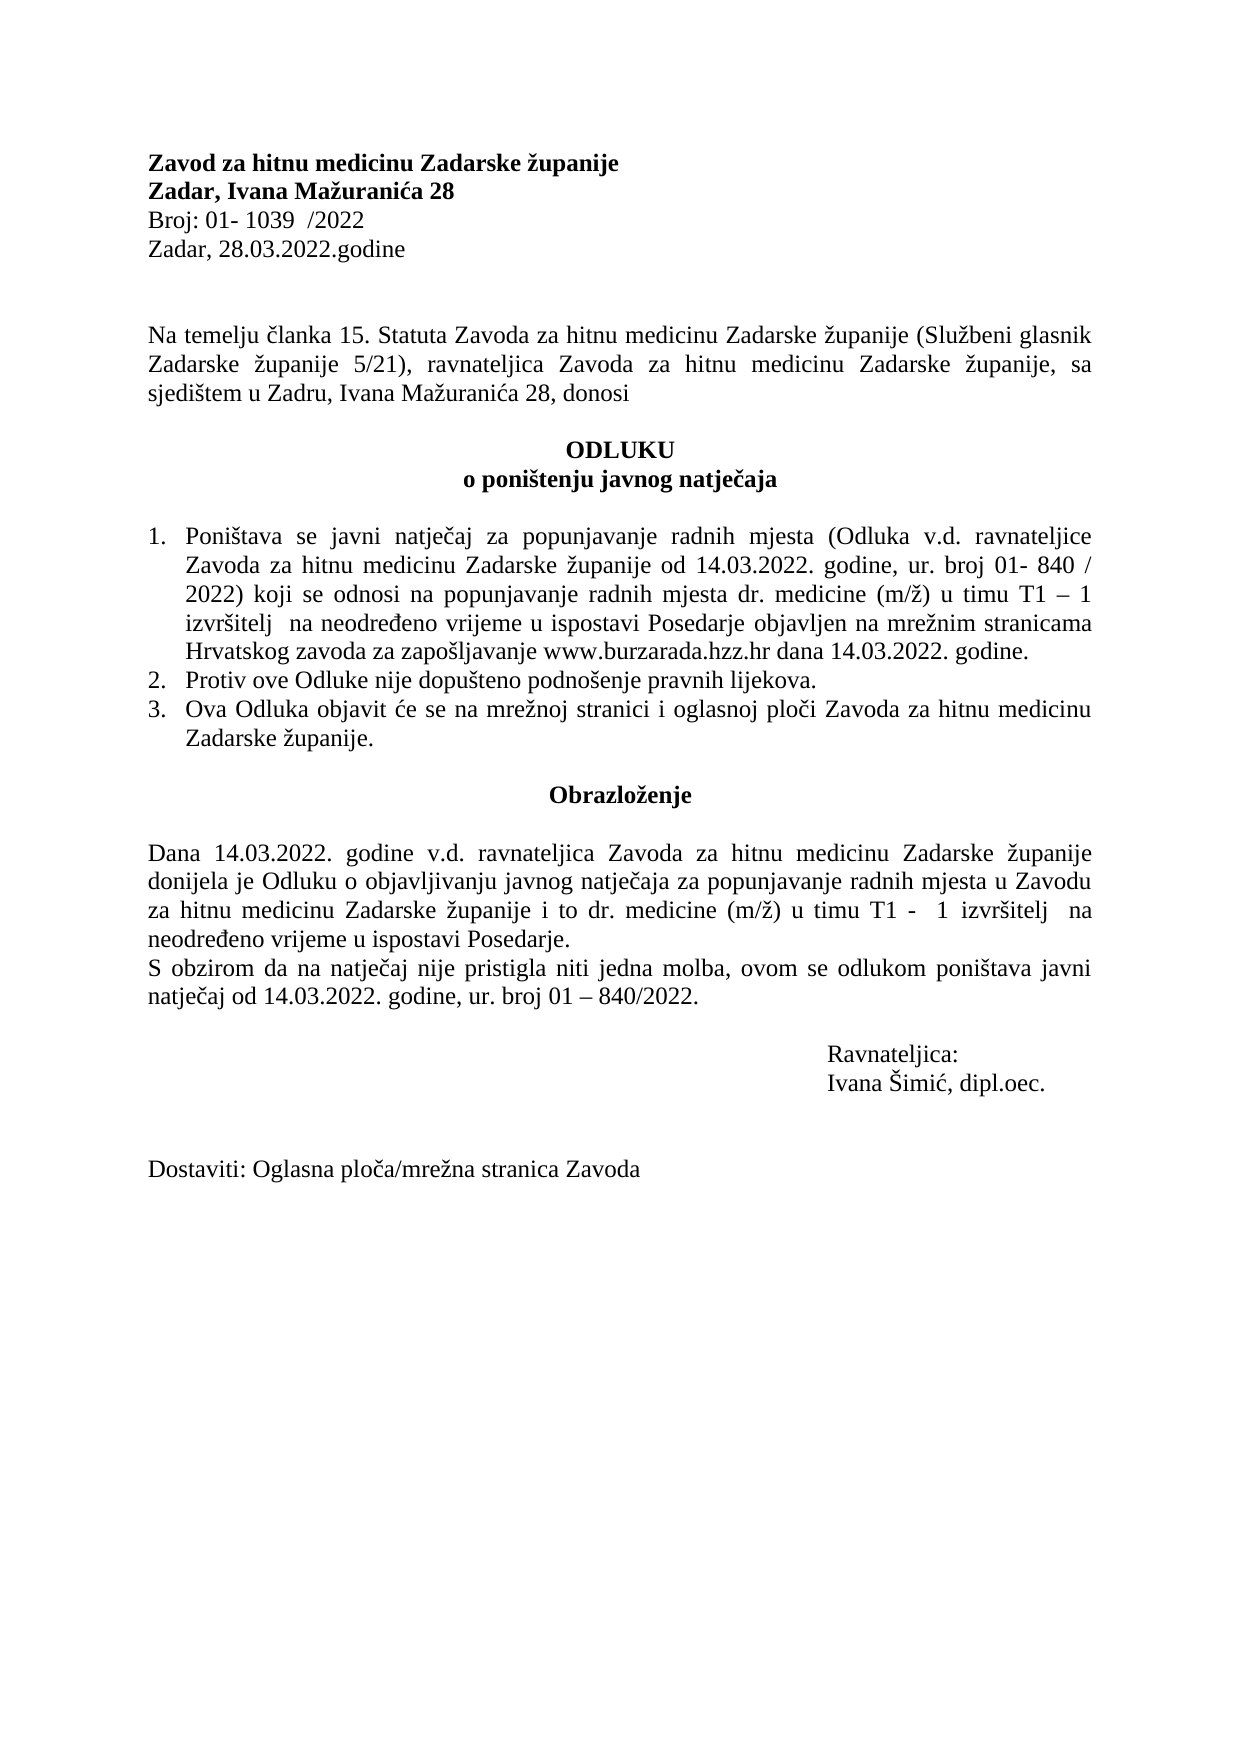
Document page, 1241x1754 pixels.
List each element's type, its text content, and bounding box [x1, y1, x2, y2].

text Zavod za hitnu medicinu Zadarske županije [148, 148, 1093, 176]
list Poništava se javni natječaj za popunjavanje radnih mjesta (Odluka v.d. ravnateljice Zavoda za hitnu medicinu Zadarske županije od 14.03.2022. godine, ur. broj 01- 840 / 2022) koji se odnosi na popunjavanje radnih mjesta dr. medicine (m/ž) u timu T1 – 1 izvršitelj na neodređeno vrijeme u ispostavi Posedarje objavljen na mrežnim stranicama Hrvatskog zavoda za zapošljavanje www.burzarada.hzz.hr dana 14.03.2022. godine. [148, 521, 1093, 665]
text Na temelju članka 15. Statuta Zavoda za hitnu medicinu Zadarske županije (Službeni glasnik Zadarske županije 5/21), ravnateljica Zavoda za hitnu medicinu Zadarske županije, sa sjedištem u Zadru, Ivana Mažuranića 28, donosi [148, 320, 1093, 406]
list Ova Odluka objavit će se na mrežnoj stranici i oglasnoj ploči Zavoda za hitnu medicinu Zadarske županije. [148, 694, 1093, 751]
text Broj: 01- 1039 /2022 [148, 205, 1093, 234]
list Protiv ove Odluke nije dopušteno podnošenje pravnih lijekova. [148, 665, 1093, 694]
text Zadar, 28.03.2022.godine [148, 234, 1093, 263]
text S obzirom da na natječaj nije pristigla niti jedna molba, ovom se odlukom poništava javni natječaj od 14.03.2022. godine, ur. broj 01 – 840/2022. [148, 953, 1093, 1010]
text Dostaviti: Oglasna ploča/mrežna stranica Zavoda [148, 1154, 1093, 1183]
text Zadar, Ivana Mažuranića 28 [148, 176, 1093, 205]
text Obrazloženje [148, 780, 1093, 809]
text ODLUKU [148, 435, 1093, 464]
text Ivana Šimić, dipl.oec. [148, 1068, 1093, 1096]
text Dana 14.03.2022. godine v.d. ravnateljica Zavoda za hitnu medicinu Zadarske županije donijela je Odluku o objavljivanju javnog natječaja za popunjavanje radnih mjesta u Zavodu za hitnu medicinu Zadarske županije i to dr. medicine (m/ž) u timu T1 - 1 izvršitelj na neodređeno vrijeme u ispostavi Posedarje. [148, 838, 1093, 953]
text Ravnateljica: [148, 1039, 1093, 1068]
text o poništenju javnog natječaja [148, 464, 1093, 493]
